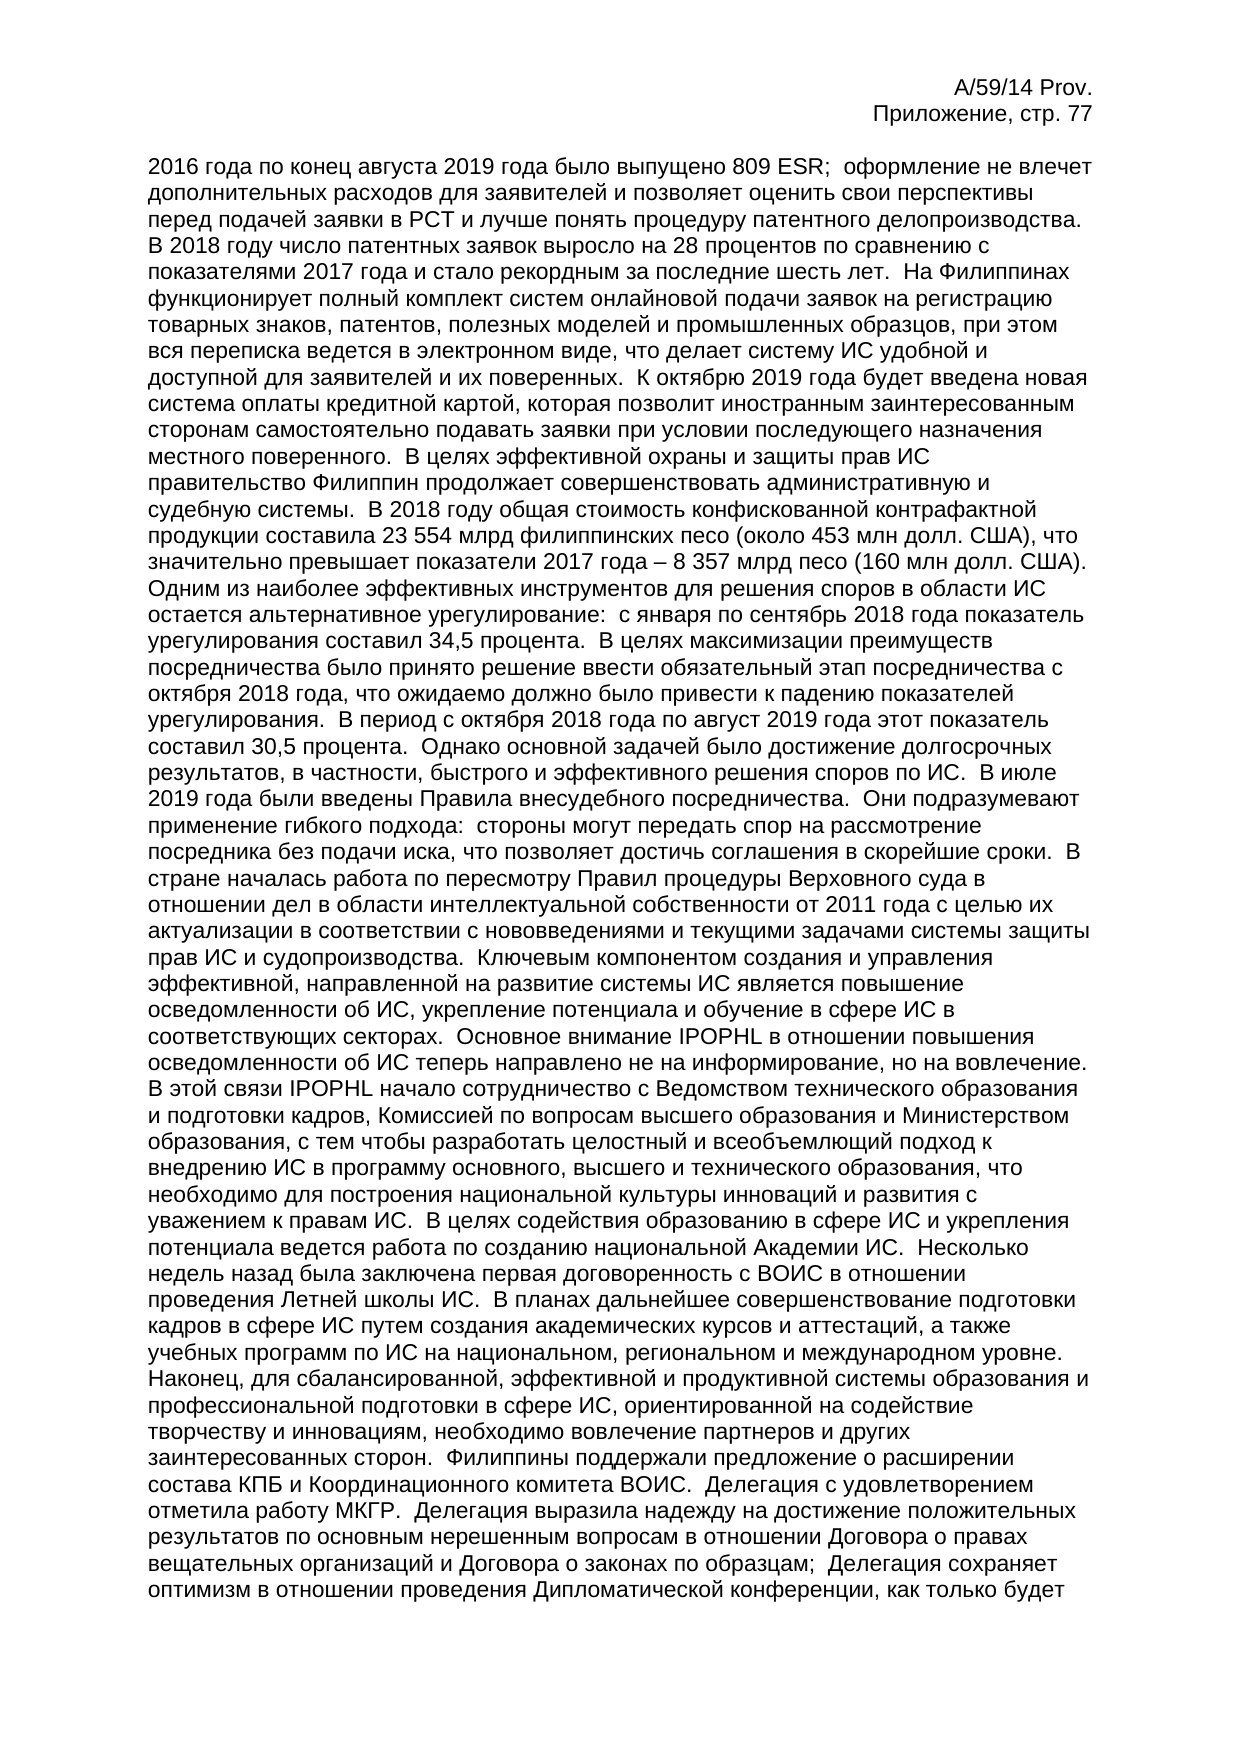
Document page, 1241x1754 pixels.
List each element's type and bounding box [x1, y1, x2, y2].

list [148, 153, 1093, 1602]
